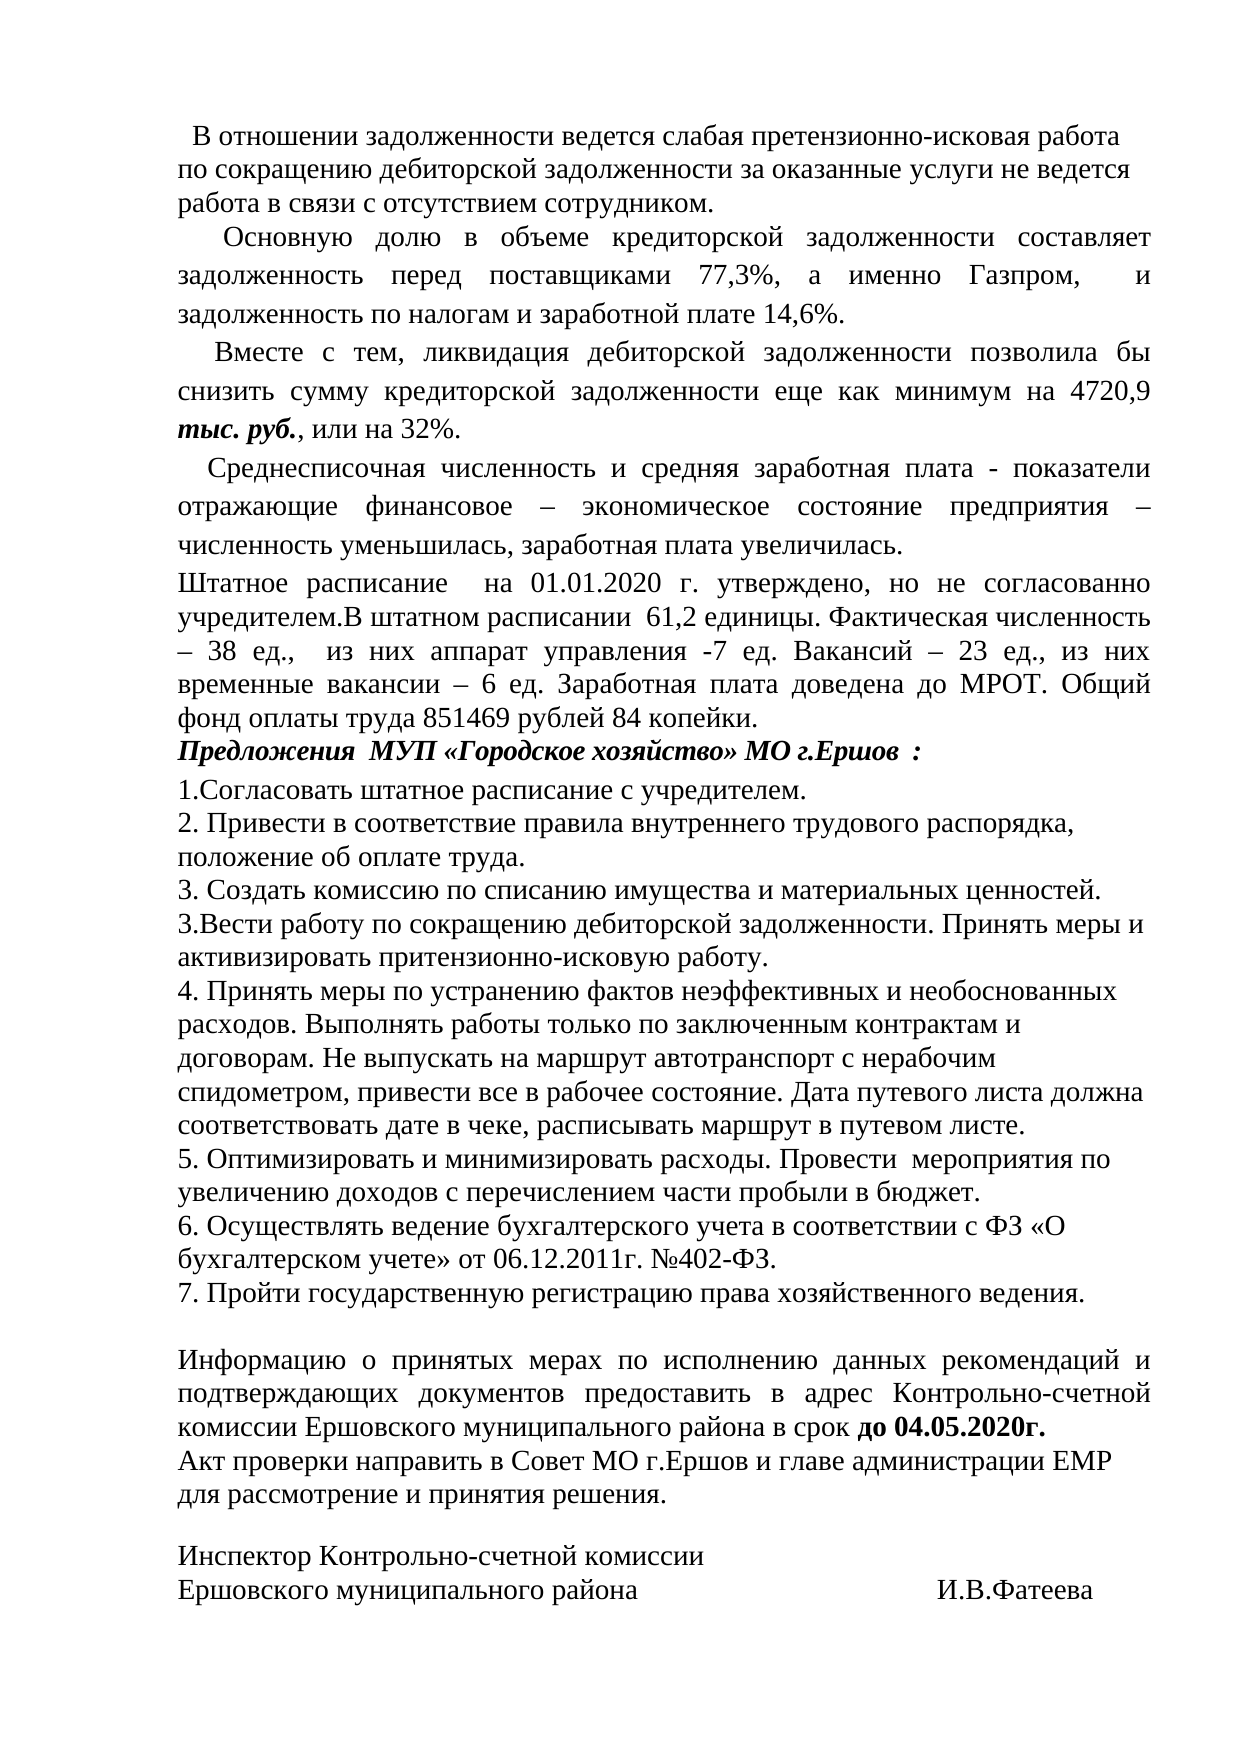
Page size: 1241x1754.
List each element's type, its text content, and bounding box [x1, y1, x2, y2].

text 4. Принять меры по устранению фактов неэффективных и необоснованных расходов. Выполнять работы только по заключенным контрактам и договорам. Не выпускать на маршрут автотранспорт с нерабочим спидометром, привести все в рабочее состояние. Дата путевого листа должна соответствовать дате в чеке, расписывать маршрут в путевом листе. [177, 973, 1152, 1141]
list Среднесписочная численность и средняя заработная плата - показатели отражающие финансовое – экономическое состояние предприятия – численность уменьшилась, заработная плата увеличилась. [177, 450, 1152, 561]
text 6. Осуществлять ведение бухгалтерского учета в соответствии с ФЗ «О бухгалтерском учете» от 06.12.2011г. №402-ФЗ. [177, 1208, 1152, 1275]
text 1.Согласовать штатное расписание с учредителем. [177, 772, 1152, 805]
text Ершовского муниципального района И.В.Фатеева [177, 1572, 1152, 1606]
list Вместе с тем, ликвидация дебиторской задолженности позволила бы снизить сумму кредиторской задолженности еще как минимум на 4720,9 тыс. руб., или на 32%. [177, 334, 1152, 445]
text Информацию о принятых мерах по исполнению данных рекомендаций и подтверждающих документов предоставить в адрес Контрольно-счетной комиссии Ершовского муниципального района в срок до 04.05.2020г. [177, 1342, 1152, 1443]
text 2. Привести в соответствие правила внутреннего трудового распорядка, положение об оплате труда. [177, 805, 1152, 872]
text 5. Оптимизировать и минимизировать расходы. Провести мероприятия по увеличению доходов с перечислением части пробыли в бюджет. [177, 1141, 1152, 1208]
text 7. Пройти государственную регистрацию права хозяйственного ведения. [177, 1275, 1152, 1308]
text Акт проверки направить в Совет МО г.Ершов и главе администрации ЕМР для рассмотрение и принятия решения. [177, 1443, 1152, 1510]
text В отношении задолженности ведется слабая претензионно-исковая работа по сокращению дебиторской задолженности за оказанные услуги не ведется работа в связи с отсутствием сотрудником. [177, 118, 1152, 219]
text Инспектор Контрольно-счетной комиссии [177, 1538, 1152, 1572]
text Предложения МУП «Городское хозяйство» МО г.Ершов : [177, 733, 1152, 767]
text 3. Создать комиссию по списанию имущества и материальных ценностей. [177, 872, 1152, 906]
text 3.Вести работу по сокращению дебиторской задолженности. Принять меры и активизировать притензионно-исковую работу. [177, 906, 1152, 973]
text Штатное расписание на 01.01.2020 г. утверждено, но не согласованно учредителем.В штатном расписании 61,2 единицы. Фактическая численность – 38 ед., из них аппарат управления -7 ед. Вакансий – 23 ед., из них временные вакансии – 6 ед. Заработная плата доведена до МРОТ. Общий фонд оплаты труда 851469 рублей 84 копейки. [177, 566, 1152, 733]
list Основную долю в объеме кредиторской задолженности составляет задолженность перед поставщиками 77,3%, а именно Газпром, и задолженность по налогам и заработной плате 14,6%. [177, 219, 1152, 329]
